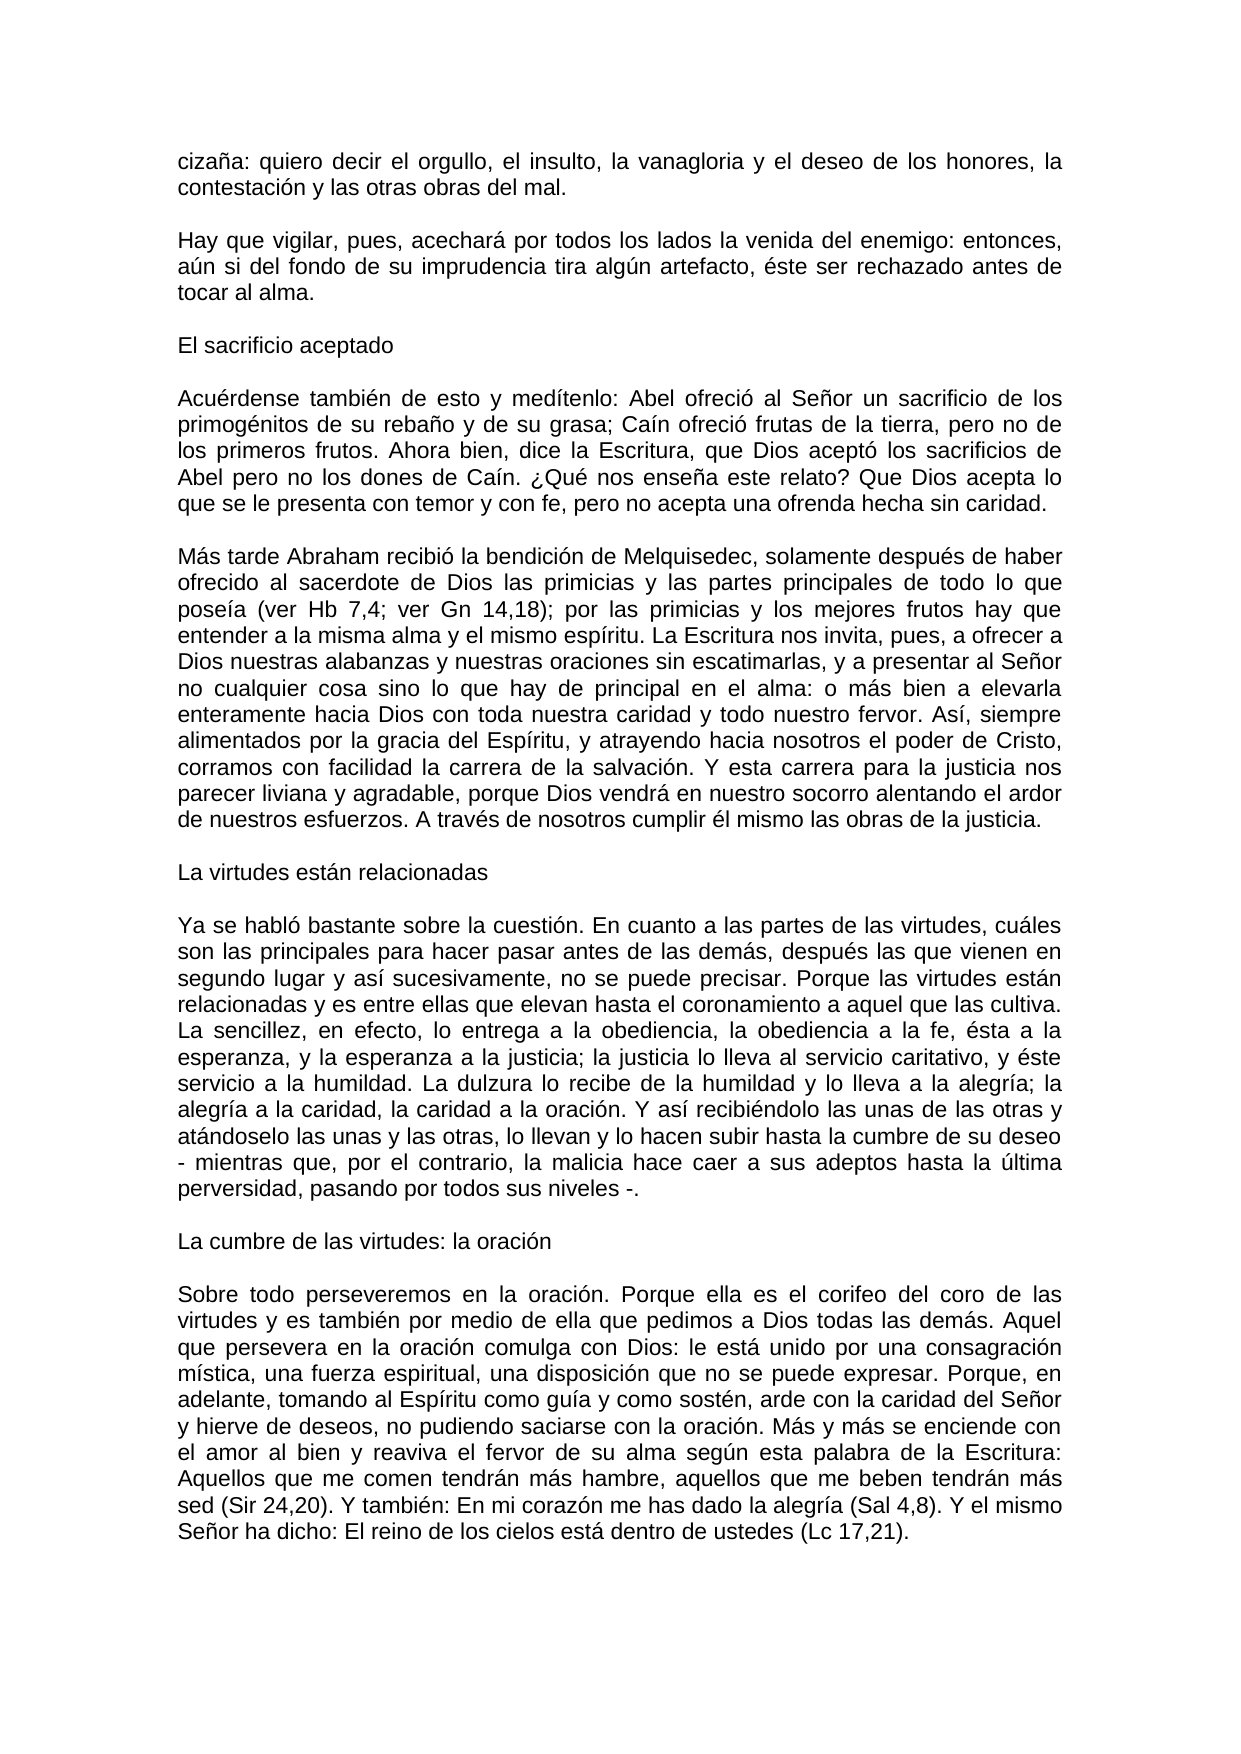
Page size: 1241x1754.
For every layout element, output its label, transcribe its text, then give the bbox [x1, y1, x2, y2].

text El sacrificio aceptado [177, 332, 1063, 358]
text La cumbre de las virtudes: la oración [177, 1228, 1063, 1254]
text La virtudes están relacionadas [177, 859, 1063, 886]
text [177, 148, 1063, 200]
text Acuérdense también de esto y medítenlo: Abel ofreció al Señor un sacrificio de los primogénitos de su rebaño y de su grasa; Caín ofreció frutas de la tierra, pero no de los primeros frutos. Ahora bien, dice la Escritura, que Dios aceptó los sacrificios de Abel pero no los dones de Caín. ¿Qué nos enseña este relato? Que Dios acepta lo que se le presenta con temor y con fe, pero no acepta una ofrenda hecha sin caridad. [177, 385, 1063, 517]
text Hay que vigilar, pues, acechará por todos los lados la venida del enemigo: entonces, aún si del fondo de su imprudencia tira algún artefacto, éste ser rechazado antes de tocar al alma. [177, 227, 1063, 306]
text Más tarde Abraham recibió la bendición de Melquisedec, solamente después de haber ofrecido al sacerdote de Dios las primicias y las partes principales de todo lo que poseía (ver Hb 7,4; ver Gn 14,18); por las primicias y los mejores frutos hay que entender a la misma alma y el mismo espíritu. La Escritura nos invita, pues, a ofrecer a Dios nuestras alabanzas y nuestras oraciones sin escatimarlas, y a presentar al Señor no cualquier cosa sino lo que hay de principal en el alma: o más bien a elevarla enteramente hacia Dios con toda nuestra caridad y todo nuestro fervor. Así, siempre alimentados por la gracia del Espíritu, y atrayendo hacia nosotros el poder de Cristo, corramos con facilidad la carrera de la salvación. Y esta carrera para la justicia nos parecer liviana y agradable, porque Dios vendrá en nuestro socorro alentando el ardor de nuestros esfuerzos. A través de nosotros cumplir él mismo las obras de la justicia. [177, 543, 1063, 833]
text Sobre todo perseveremos en la oración. Porque ella es el corifeo del coro de las virtudes y es también por medio de ella que pedimos a Dios todas las demás. Aquel que persevera en la oración comulga con Dios: le está unido por una consagración mística, una fuerza espiritual, una disposición que no se puede expresar. Porque, en adelante, tomando al Espíritu como guía y como sostén, arde con la caridad del Señor y hierve de deseos, no pudiendo saciarse con la oración. Más y más se enciende con el amor al bien y reaviva el fervor de su alma según esta palabra de la Escritura: Aquellos que me comen tendrán más hambre, aquellos que me beben tendrán más sed (Sir 24,20). Y también: En mi corazón me has dado la alegría (Sal 4,8). Y el mismo Señor ha dicho: El reino de los cielos está dentro de ustedes (Lc 17,21). [177, 1281, 1063, 1544]
text Ya se habló bastante sobre la cuestión. En cuanto a las partes de las virtudes, cuáles son las principales para hacer pasar antes de las demás, después las que vienen en segundo lugar y así sucesivamente, no se puede precisar. Porque las virtudes están relacionadas y es entre ellas que elevan hasta el coronamiento a aquel que las cultiva. La sencillez, en efecto, lo entrega a la obediencia, la obediencia a la fe, ésta a la esperanza, y la esperanza a la justicia; la justicia lo lleva al servicio caritativo, y éste servicio a la humildad. La dulzura lo recibe de la humildad y lo lleva a la alegría; la alegría a la caridad, la caridad a la oración. Y así recibiéndolo las unas de las otras y atándoselo las unas y las otras, lo llevan y lo hacen subir hasta la cumbre de su deseo - mientras que, por el contrario, la malicia hace caer a sus adeptos hasta la última perversidad, pasando por todos sus niveles -. [177, 912, 1063, 1202]
